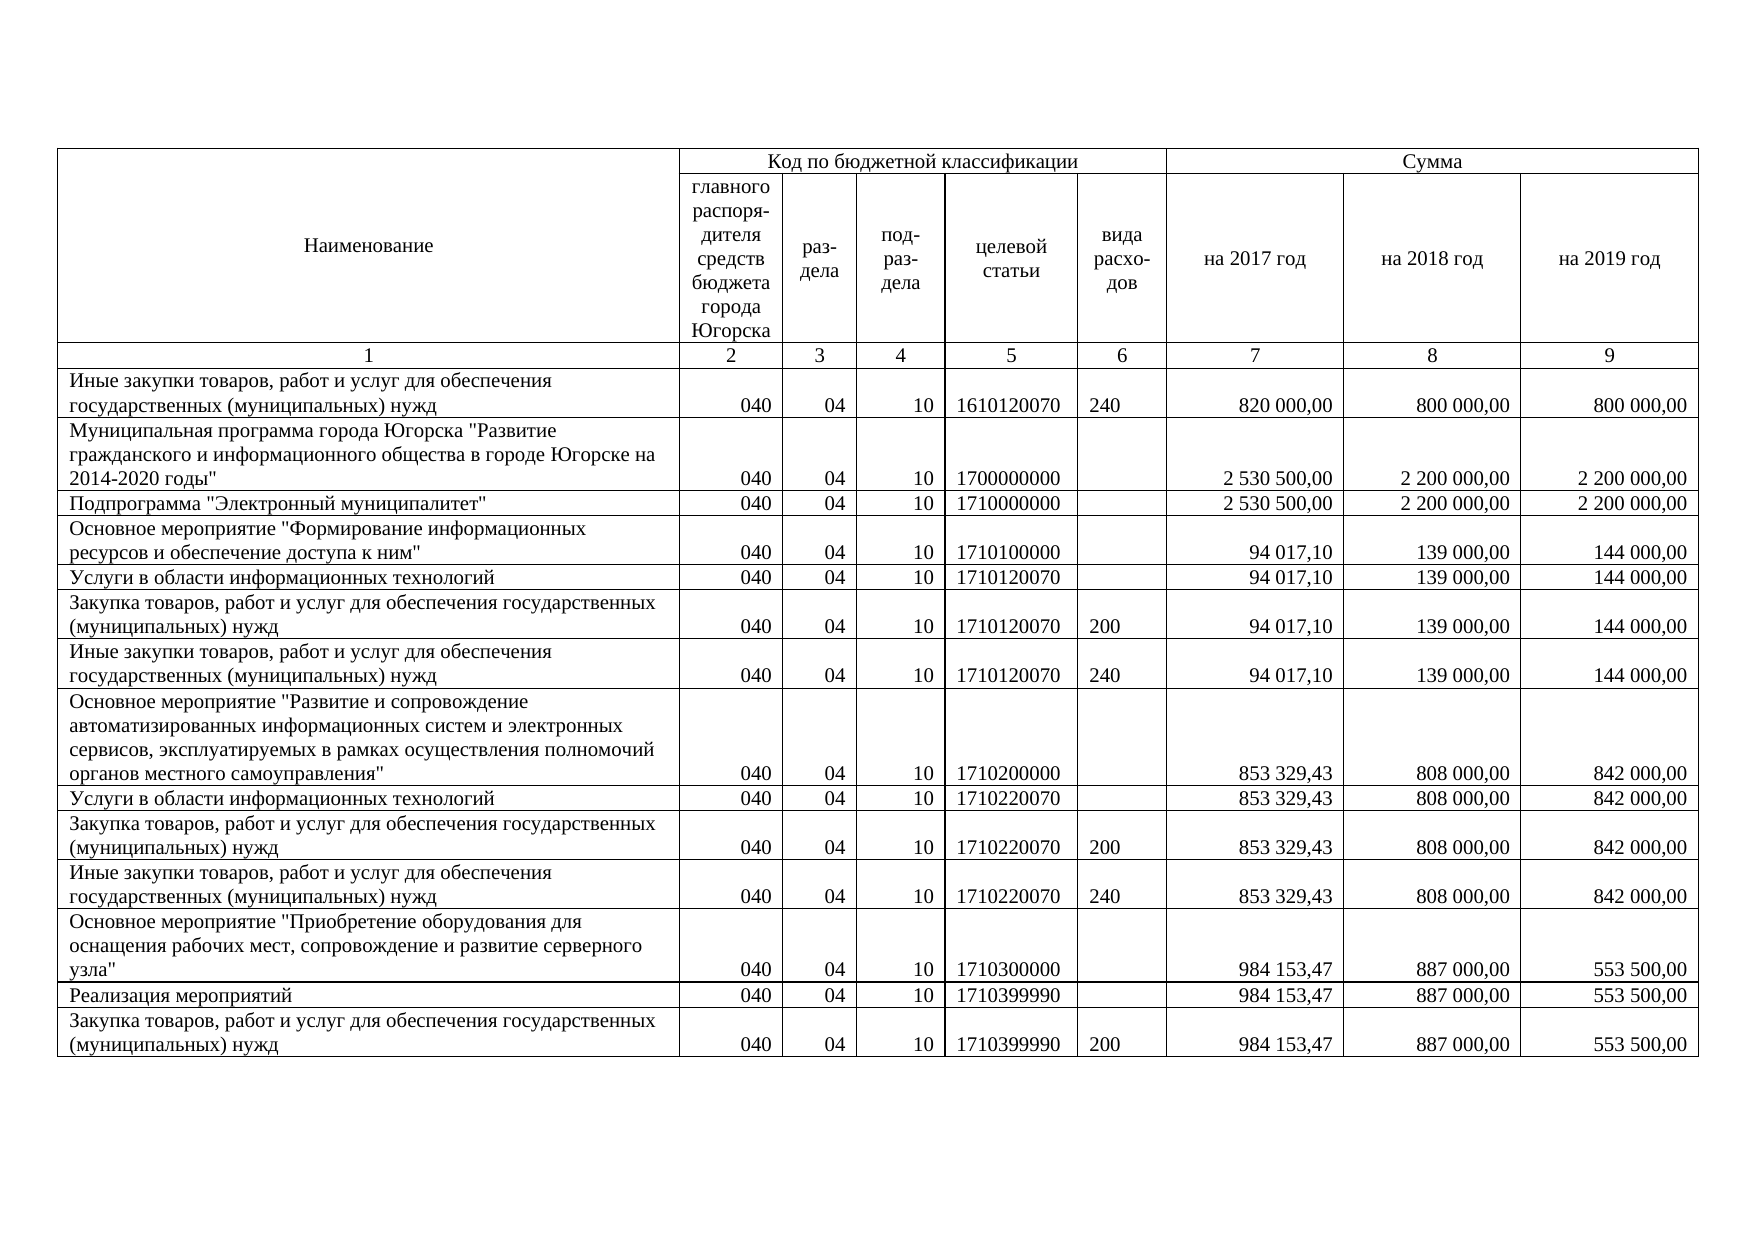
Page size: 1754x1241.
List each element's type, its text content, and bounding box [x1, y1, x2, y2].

table_cell [1078, 418, 1166, 490]
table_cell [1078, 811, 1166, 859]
table_header Сумма [1167, 149, 1698, 173]
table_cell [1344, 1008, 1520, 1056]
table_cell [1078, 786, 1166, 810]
table_cell 2 200 000,00 [1521, 418, 1698, 490]
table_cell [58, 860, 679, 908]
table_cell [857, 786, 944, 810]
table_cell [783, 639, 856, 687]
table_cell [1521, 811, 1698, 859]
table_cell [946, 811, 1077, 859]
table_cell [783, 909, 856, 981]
table_cell 5 [946, 343, 1077, 367]
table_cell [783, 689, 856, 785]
table_cell 04 [783, 369, 856, 417]
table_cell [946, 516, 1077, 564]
table_cell вида расхо-дов [1078, 174, 1166, 342]
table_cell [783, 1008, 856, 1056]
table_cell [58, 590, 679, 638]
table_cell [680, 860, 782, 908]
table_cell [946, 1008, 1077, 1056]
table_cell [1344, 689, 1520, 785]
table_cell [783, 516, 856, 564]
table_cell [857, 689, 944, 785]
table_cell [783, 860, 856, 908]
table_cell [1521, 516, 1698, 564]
table_cell 04 [783, 491, 856, 515]
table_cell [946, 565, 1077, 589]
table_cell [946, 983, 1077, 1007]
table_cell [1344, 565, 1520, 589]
table_header Наименование [58, 149, 679, 342]
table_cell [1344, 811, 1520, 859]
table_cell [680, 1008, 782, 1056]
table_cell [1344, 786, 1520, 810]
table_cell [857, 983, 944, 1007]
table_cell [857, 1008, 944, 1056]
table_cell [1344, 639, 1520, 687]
table_cell [1078, 491, 1166, 515]
table_cell под-раз-дела [857, 174, 944, 342]
table_cell 040 [680, 369, 782, 417]
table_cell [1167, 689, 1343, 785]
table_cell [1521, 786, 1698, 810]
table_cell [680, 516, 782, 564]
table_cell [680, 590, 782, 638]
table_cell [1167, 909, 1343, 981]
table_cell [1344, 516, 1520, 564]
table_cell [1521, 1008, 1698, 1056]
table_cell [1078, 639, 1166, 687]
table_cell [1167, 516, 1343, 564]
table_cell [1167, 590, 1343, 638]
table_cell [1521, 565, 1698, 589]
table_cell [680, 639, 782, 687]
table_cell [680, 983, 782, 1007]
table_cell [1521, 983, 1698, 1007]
table_cell 800 000,00 [1344, 369, 1520, 417]
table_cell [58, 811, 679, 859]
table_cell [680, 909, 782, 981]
table_cell 10 [857, 369, 944, 417]
table_cell 9 [1521, 343, 1698, 367]
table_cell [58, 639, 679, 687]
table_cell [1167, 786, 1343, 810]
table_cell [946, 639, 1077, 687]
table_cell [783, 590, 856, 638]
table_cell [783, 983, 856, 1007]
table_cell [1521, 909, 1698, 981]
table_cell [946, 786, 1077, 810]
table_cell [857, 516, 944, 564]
table_cell 3 [783, 343, 856, 367]
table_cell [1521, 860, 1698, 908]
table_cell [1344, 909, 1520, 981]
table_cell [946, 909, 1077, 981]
table_cell 10 [857, 491, 944, 515]
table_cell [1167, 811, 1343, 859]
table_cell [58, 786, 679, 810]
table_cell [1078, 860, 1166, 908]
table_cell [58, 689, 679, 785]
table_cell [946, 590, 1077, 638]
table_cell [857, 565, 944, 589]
table_cell 1710000000 [946, 491, 1077, 515]
table_cell 820 000,00 [1167, 369, 1343, 417]
table_cell 1700000000 [946, 418, 1077, 490]
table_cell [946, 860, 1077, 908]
table_cell 1 [58, 343, 679, 367]
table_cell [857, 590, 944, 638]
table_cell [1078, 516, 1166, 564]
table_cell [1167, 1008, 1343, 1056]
table_cell целевой статьи [946, 174, 1077, 342]
table_cell 10 [857, 418, 944, 490]
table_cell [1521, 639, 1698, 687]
table_cell на 2017 год [1167, 174, 1343, 342]
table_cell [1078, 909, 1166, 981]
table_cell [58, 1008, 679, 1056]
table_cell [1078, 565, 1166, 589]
table_header Код по бюджетной классификации [680, 149, 1166, 173]
table_cell 040 [680, 491, 782, 515]
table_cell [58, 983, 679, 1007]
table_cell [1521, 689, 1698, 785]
table_cell 2 200 000,00 [1521, 491, 1698, 515]
table_cell 8 [1344, 343, 1520, 367]
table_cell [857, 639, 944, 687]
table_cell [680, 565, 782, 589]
table_cell 6 [1078, 343, 1166, 367]
table_cell 040 [680, 418, 782, 490]
table_cell 7 [1167, 343, 1343, 367]
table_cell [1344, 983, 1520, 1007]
table_cell 800 000,00 [1521, 369, 1698, 417]
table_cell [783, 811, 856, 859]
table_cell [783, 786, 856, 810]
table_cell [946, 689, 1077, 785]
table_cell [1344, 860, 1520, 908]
table_cell 2 200 000,00 [1344, 418, 1520, 490]
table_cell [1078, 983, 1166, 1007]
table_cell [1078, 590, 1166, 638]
table_cell на 2018 год [1344, 174, 1520, 342]
table_cell 2 200 000,00 [1344, 491, 1520, 515]
table_cell 240 [1078, 369, 1166, 417]
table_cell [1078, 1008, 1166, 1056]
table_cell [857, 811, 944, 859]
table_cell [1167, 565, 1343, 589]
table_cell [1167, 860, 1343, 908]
table_cell 4 [857, 343, 944, 367]
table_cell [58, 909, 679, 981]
table_cell 2 530 500,00 [1167, 418, 1343, 490]
table_cell главного распоря-дителя средств бюджета города Югорска [680, 174, 782, 342]
table_cell Иные закупки товаров, работ и услуг для обеспечения государственных (муниципальных) нужд [58, 369, 679, 417]
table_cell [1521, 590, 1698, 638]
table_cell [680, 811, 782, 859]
table_cell 2 530 500,00 [1167, 491, 1343, 515]
table_cell 2 [680, 343, 782, 367]
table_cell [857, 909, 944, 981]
table_cell Муниципальная программа города Югорска "Развитие гражданского и информационного общества в городе Югорске на 2014-2020 годы" [58, 418, 679, 490]
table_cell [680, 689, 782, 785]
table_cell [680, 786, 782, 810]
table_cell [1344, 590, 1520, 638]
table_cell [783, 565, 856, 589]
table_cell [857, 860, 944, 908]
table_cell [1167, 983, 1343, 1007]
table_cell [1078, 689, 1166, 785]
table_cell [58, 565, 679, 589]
table_cell раз-дела [783, 174, 856, 342]
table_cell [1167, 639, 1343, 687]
table_cell 1610120070 [946, 369, 1077, 417]
table_cell на 2019 год [1521, 174, 1698, 342]
table_cell Подпрограмма "Электронный муниципалитет" [58, 491, 679, 515]
table_cell Основное мероприятие "Формирование информационных ресурсов и обеспечение доступа к ним" [58, 516, 679, 564]
table_cell 04 [783, 418, 856, 490]
